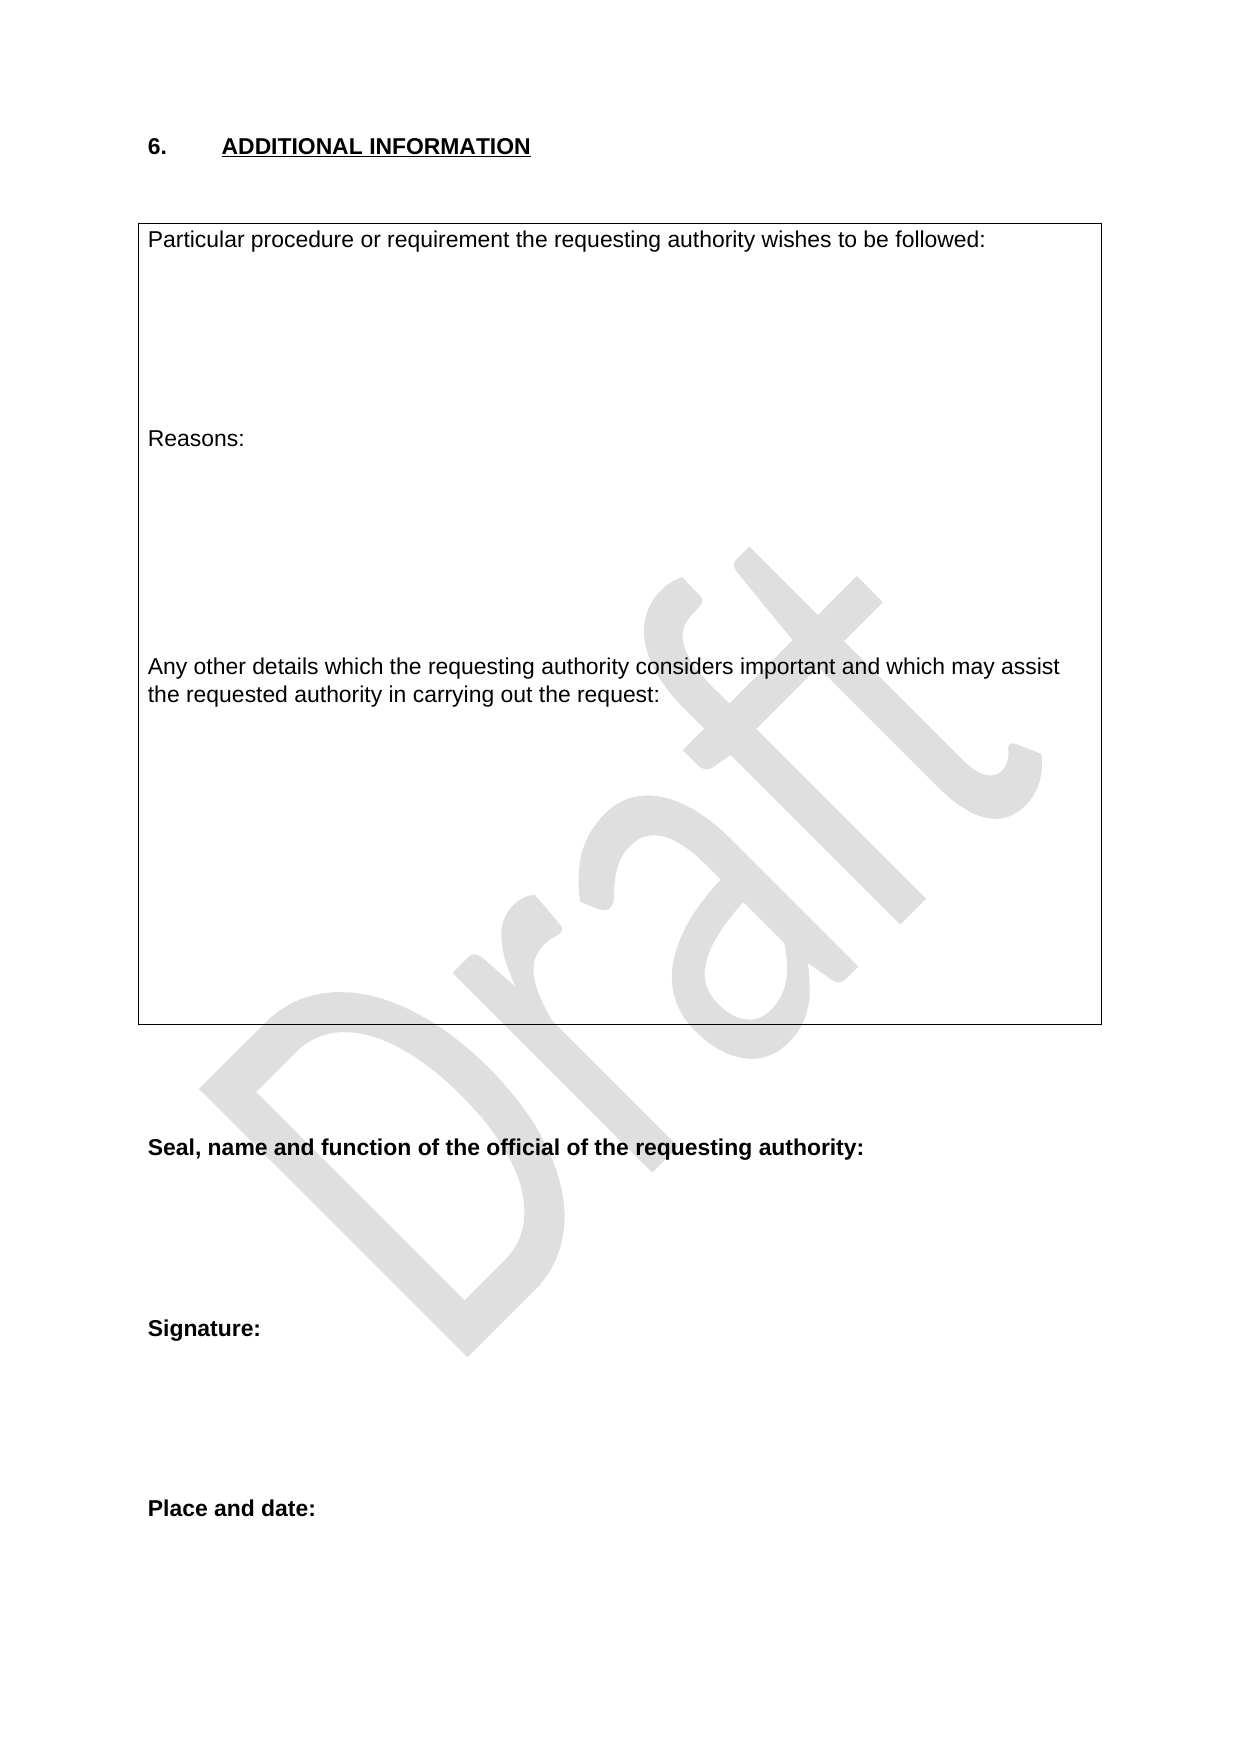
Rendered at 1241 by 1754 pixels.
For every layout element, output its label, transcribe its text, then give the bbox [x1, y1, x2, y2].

text 6. ADDITIONAL INFORMATION [148, 133, 1093, 159]
text Particular procedure or requirement the requesting authority wishes to be followed: Reasons: Any other details which the requesting authority considers important and which may assist the requested authority in carrying out the request: [139, 224, 1101, 1024]
text Place and date: [148, 1495, 1093, 1522]
text Seal, name and function of the official of the requesting authority: [148, 1134, 1093, 1161]
text Signature: [148, 1315, 1093, 1341]
